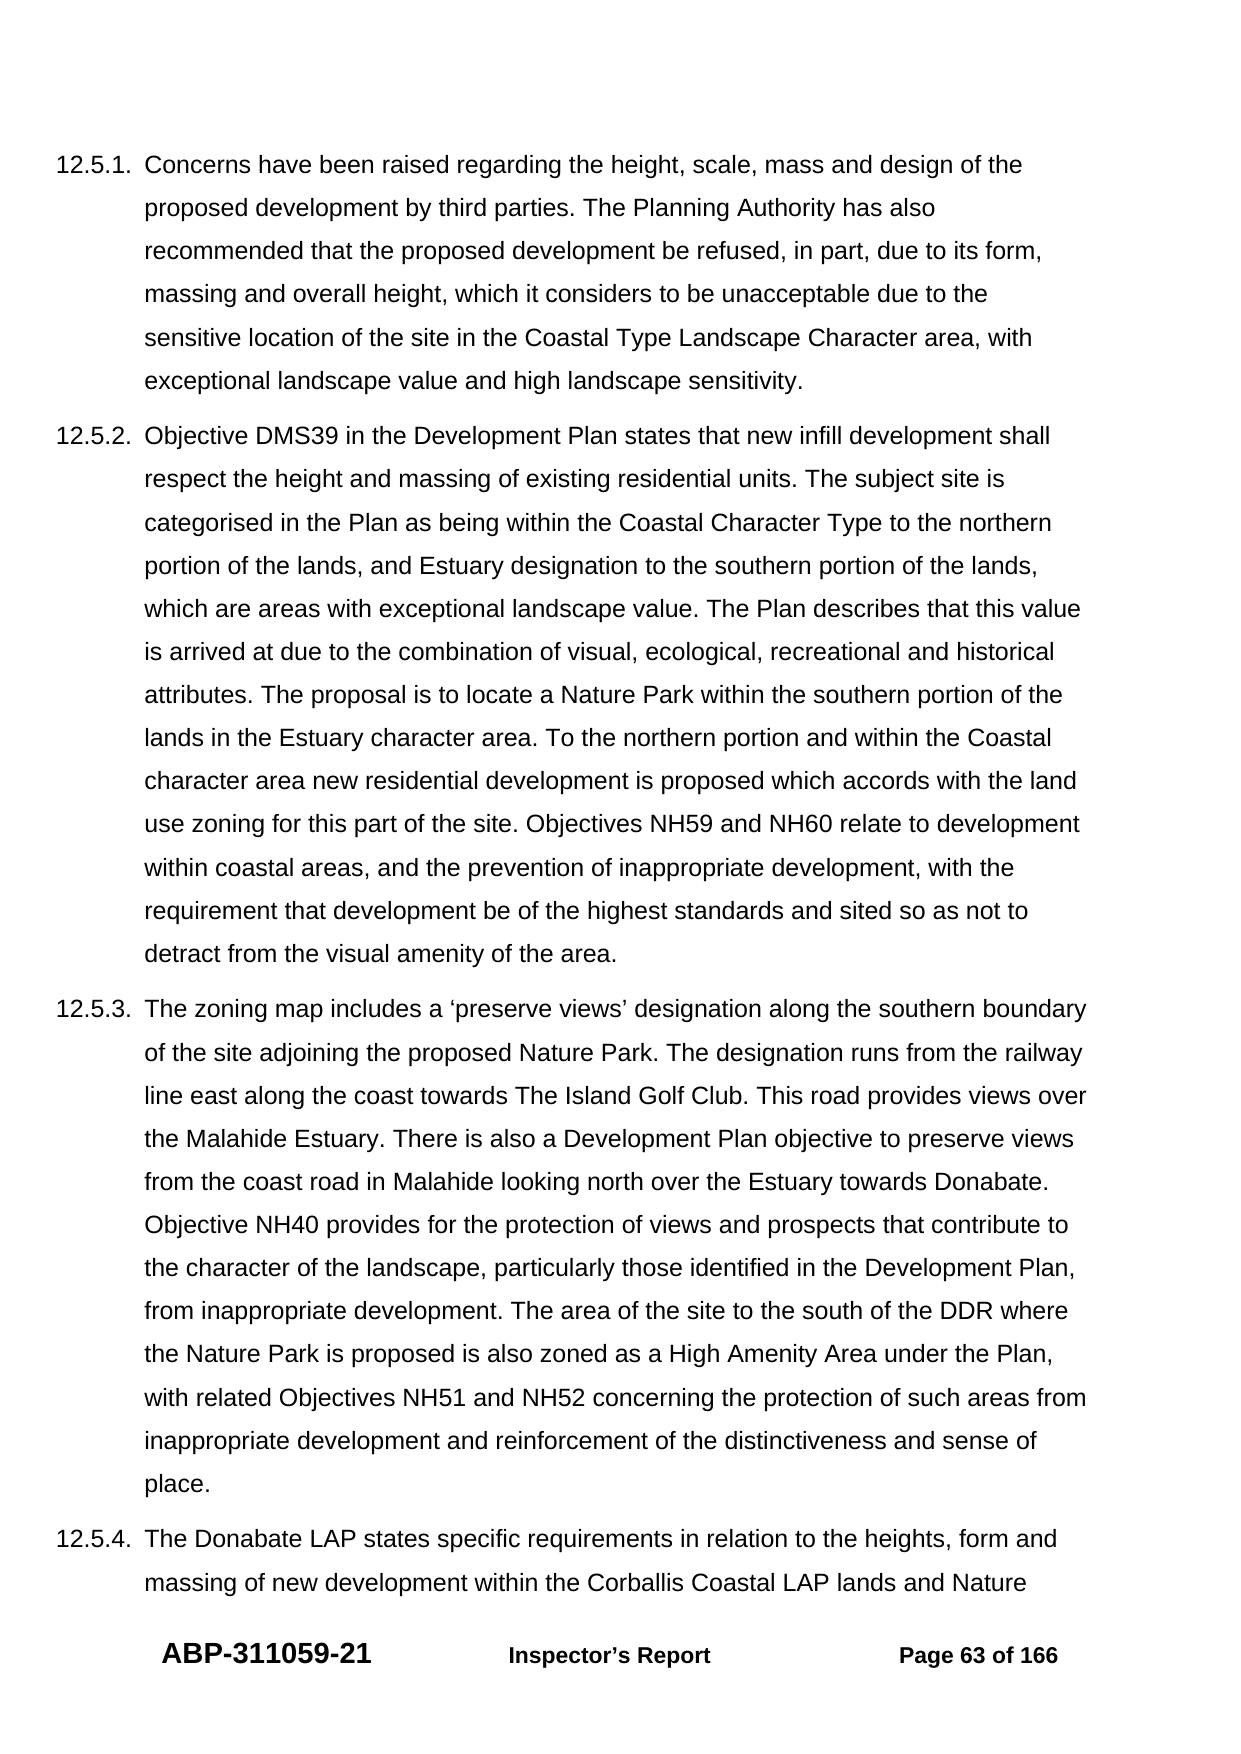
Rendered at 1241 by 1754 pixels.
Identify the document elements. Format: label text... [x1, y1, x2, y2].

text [56, 1524, 1090, 1596]
text The zoning map includes a ‘preserve views’ designation along the southern boundary of the site adjoining the proposed Nature Park. The designation runs from the railway line east along the coast towards The Island Golf Club. This road provides views over the Malahide Estuary. There is also a Development Plan objective to preserve views from the coast road in Malahide looking north over the Estuary towards Donabate. Objective NH40 provides for the protection of views and prospects that contribute to the character of the landscape, particularly those identified in the Development Plan, from inappropriate development. The area of the site to the south of the DDR where the Nature Park is proposed is also zoned as a High Amenity Area under the Plan, with related Objectives NH51 and NH52 concerning the protection of such areas from inappropriate development and reinforcement of the distinctiveness and sense of place. [56, 994, 1090, 1497]
text Concerns have been raised regarding the height, scale, mass and design of the proposed development by third parties. The Planning Authority has also recommended that the proposed development be refused, in part, due to its form, massing and overall height, which it considers to be unacceptable due to the sensitive location of the site in the Coastal Type Landscape Character area, with exceptional landscape value and high landscape sensitivity. [56, 150, 1090, 394]
text Objective DMS39 in the Development Plan states that new infill development shall respect the height and massing of existing residential units. The subject site is categorised in the Plan as being within the Coastal Character Type to the northern portion of the lands, and Estuary designation to the southern portion of the lands, which are areas with exceptional landscape value. The Plan describes that this value is arrived at due to the combination of visual, ecological, recreational and historical attributes. The proposal is to locate a Nature Park within the southern portion of the lands in the Estuary character area. To the northern portion and within the Coastal character area new residential development is proposed which accords with the land use zoning for this part of the site. Objectives NH59 and NH60 relate to development within coastal areas, and the prevention of inappropriate development, with the requirement that development be of the highest standards and sited so as not to detract from the visual amenity of the area. [56, 421, 1090, 967]
